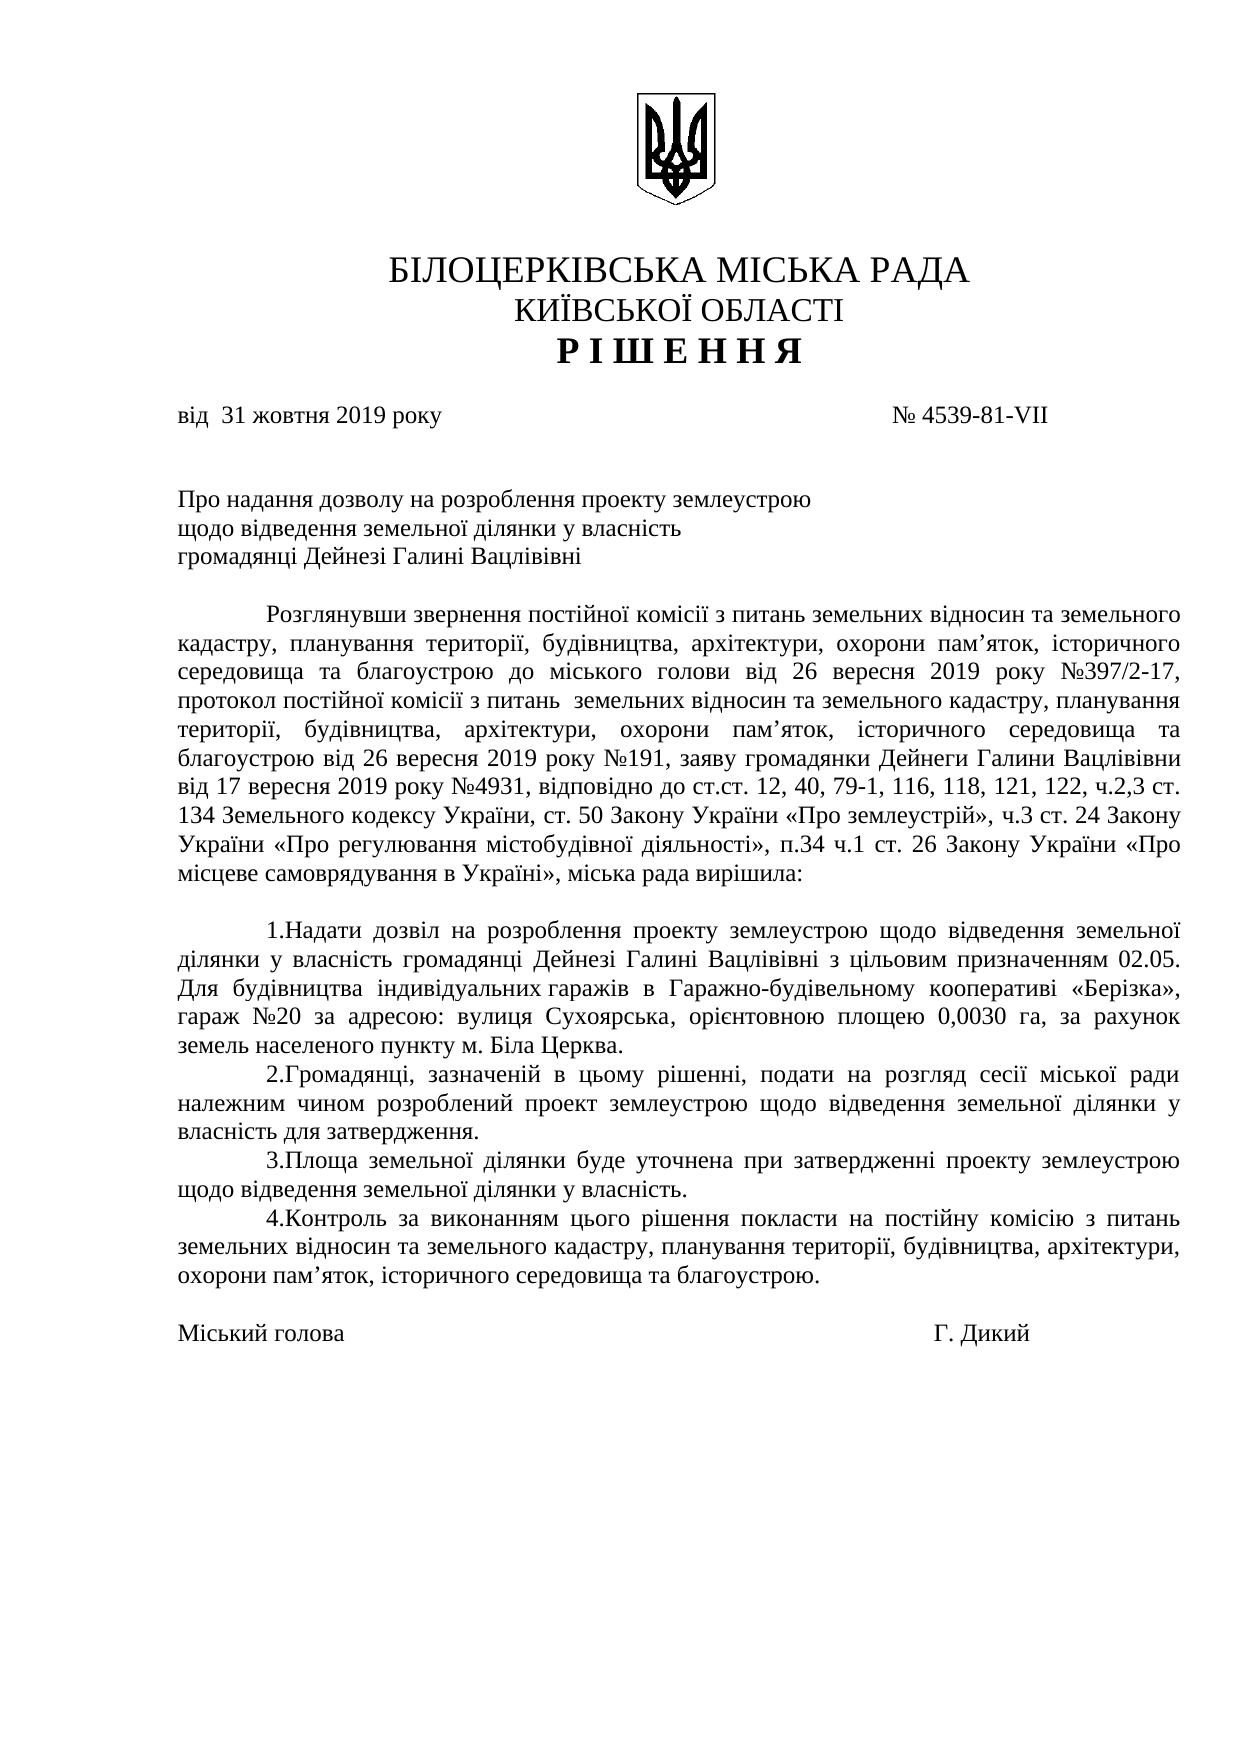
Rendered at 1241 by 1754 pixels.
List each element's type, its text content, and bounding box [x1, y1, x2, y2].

text Про надання дозволу на розроблення проекту землеустрою [177, 484, 1181, 513]
text 1.Надати дозвіл на розроблення проекту землеустрою щодо відведення земельної ділянки у власність громадянці Дейнезі Галині Вацлівівні з цільовим призначенням 02.05. Для будівництва індивідуальних гаражів в Гаражно-будівельному кооперативі «Берізка», гараж №20 за адресою: вулиця Сухоярська, орієнтовною площею 0,0030 га, за рахунок земель населеного пункту м. Біла Церква. [177, 1001, 1181, 1059]
text 3.Площа земельної ділянки буде уточнена при затвердженні проекту землеустрою щодо відведення земельної ділянки у власність. [177, 1145, 1181, 1203]
text Міський голова Г. Дикий [177, 1318, 1181, 1346]
text громадянці Дейнезі Галині Вацлівівні [177, 541, 1181, 570]
text БІЛОЦЕРКІВСЬКА МІСЬКА РАДА [177, 247, 1181, 291]
text КИЇВСЬКОЇ ОБЛАСТІ [177, 291, 1181, 329]
text 1.Надати дозвіл на розроблення проекту землеустрою щодо відведення земельної ділянки у власність громадянці Дейнезі Галині Вацлівівні з цільовим призначенням 02.05. Для будівництва індивідуальних гаражів в Гаражно-будівельному кооперативі «Берізка», гараж №20 за адресою: вулиця Сухоярська, орієнтовною площею 0,0030 га, за рахунок земель населеного пункту м. Біла Церква. [177, 915, 1181, 1001]
text 2.Громадянці, зазначеній в цьому рішенні, подати на розгляд сесії міської ради належним чином розроблений проект землеустрою щодо відведення земельної ділянки у власність для затвердження. [177, 1059, 1181, 1145]
text Р І Ш Е Н Н Я [177, 329, 1181, 372]
text щодо відведення земельної ділянки у власність [177, 513, 1181, 541]
text від 31 жовтня 2019 року № 4539-81-VII [177, 372, 1181, 429]
text Розглянувши звернення постійної комісії з питань земельних відносин та земельного кадастру, планування території, будівництва, архітектури, охорони пам’яток, історичного середовища та благоустрою до міського голови від 26 вересня 2019 року №397/2-17, протокол постійної комісії з питань земельних відносин та земельного кадастру, планування території, будівництва, архітектури, охорони пам’яток, історичного середовища та благоустрою від 26 вересня 2019 року №191, заяву громадянки Дейнеги Галини Вацлівівни від 17 вересня 2019 року №4931, відповідно до ст.ст. 12, 40, 79-1, 116, 118, 121, 122, ч.2,3 ст. 134 Земельного кодексу України, ст. 50 Закону України «Про землеустрій», ч.3 ст. 24 Закону України «Про регулювання містобудівної діяльності», п.34 ч.1 ст. 26 Закону України «Про місцеве самоврядування в Україні», міська рада вирішила: [177, 599, 1181, 886]
text 4.Контроль за виконанням цього рішення покласти на постійну комісію з питань земельних відносин та земельного кадастру, планування території, будівництва, архітектури, охорони пам’яток, історичного середовища та благоустрою. [177, 1203, 1181, 1289]
picture [631, 86, 726, 213]
